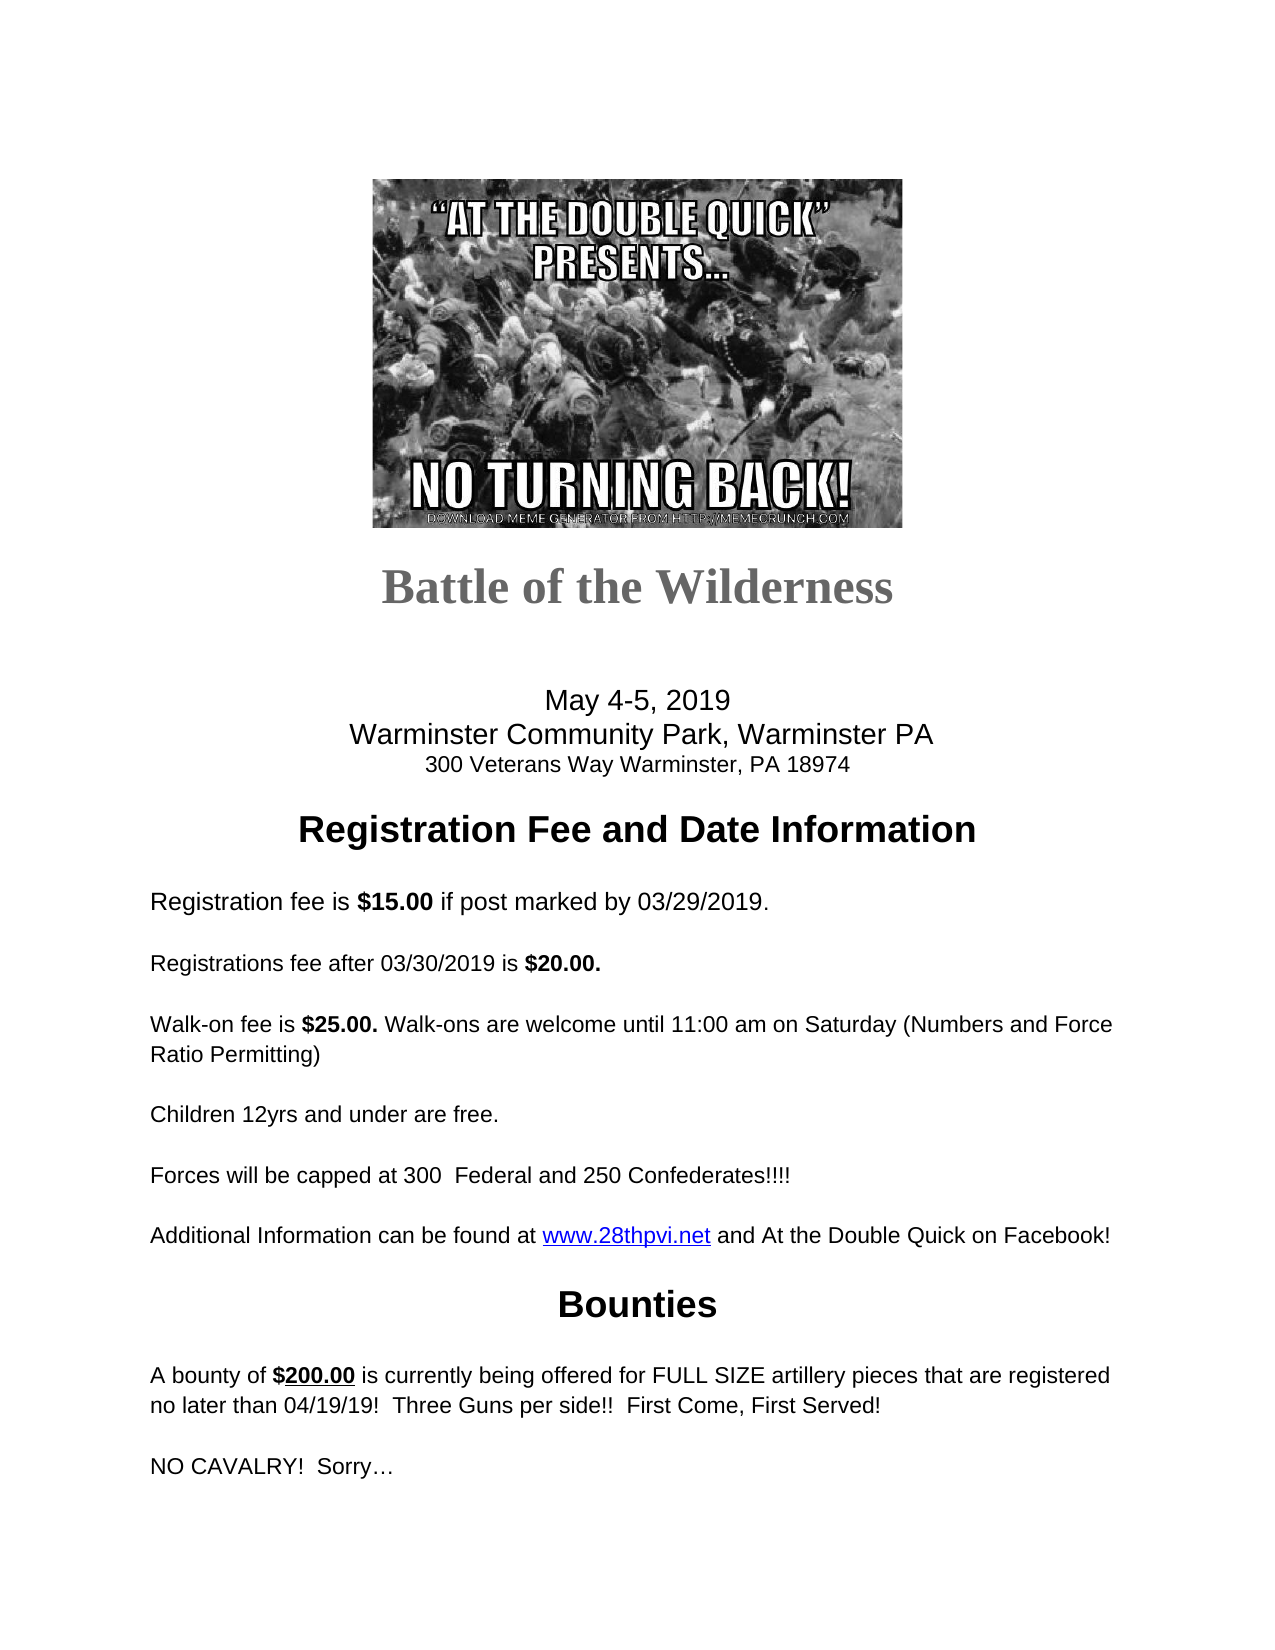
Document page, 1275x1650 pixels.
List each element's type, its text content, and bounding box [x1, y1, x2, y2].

text Children 12yrs and under are free. [150, 1101, 1125, 1127]
text Warminster Community Park, Warminster PA [150, 717, 1125, 751]
text Bounties [150, 1282, 1125, 1326]
picture [372, 179, 903, 528]
text Registration fee is $15.00 if post marked by 03/29/2019. [150, 887, 1125, 916]
text A bounty of $200.00 is currently being offered for FULL SIZE artillery pieces that are registered no later than 04/19/19! Three Guns per side!! First Come, First Served! [150, 1362, 1125, 1419]
text Additional Information can be found at www.28thpvi.net and At the Double Quick on Facebook! [150, 1222, 1125, 1248]
text NO CAVALRY! Sorry… [150, 1453, 1125, 1479]
subtitle Battle of the Wilderness [150, 557, 1125, 615]
text Registrations fee after 03/30/2019 is $20.00. [150, 950, 1125, 976]
text Walk-on fee is $25.00. Walk-ons are welcome until 11:00 am on Saturday (Numbers and Force Ratio Permitting) [150, 1011, 1125, 1067]
text 300 Veterans Way Warminster, PA 18974 [150, 751, 1125, 777]
text May 4-5, 2019 [150, 683, 1125, 717]
text Forces will be capped at 300 Federal and 250 Confederates!!!! [150, 1162, 1125, 1188]
text Registration Fee and Date Information [150, 807, 1125, 850]
